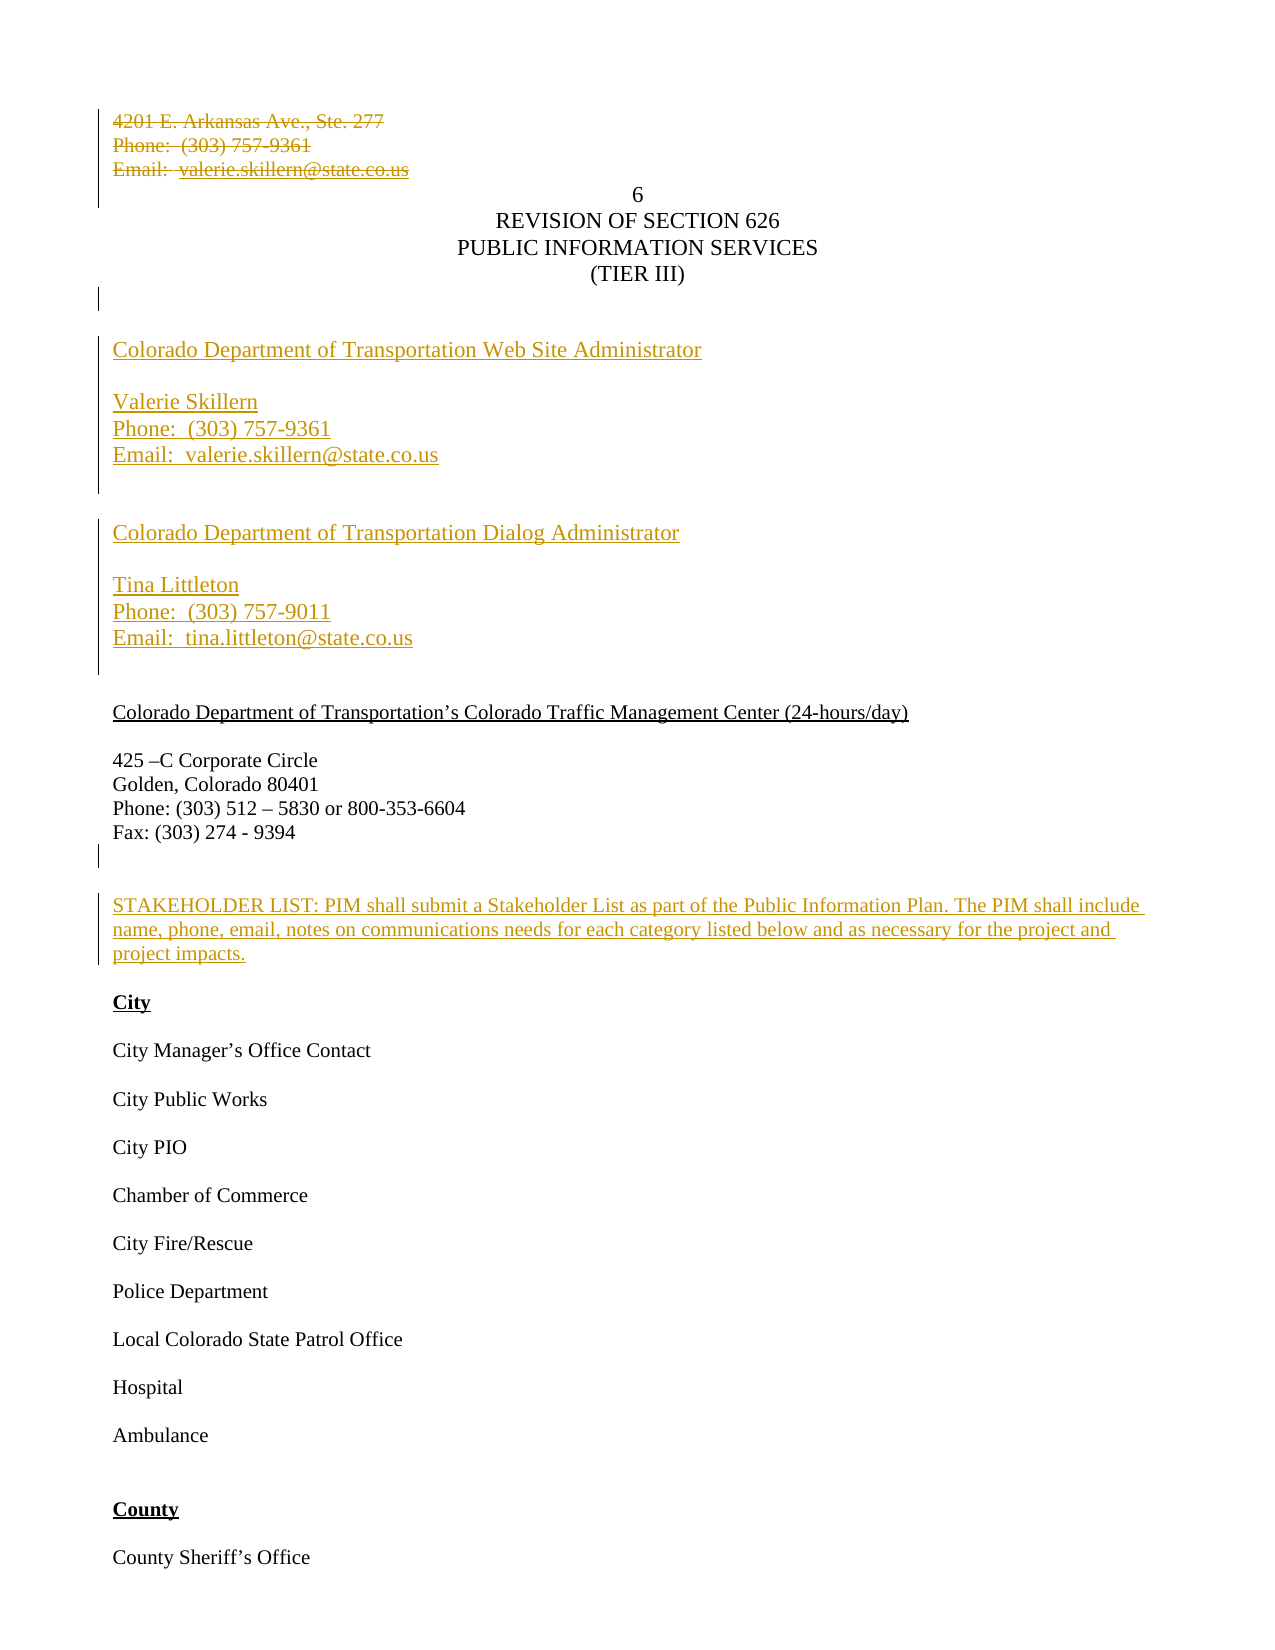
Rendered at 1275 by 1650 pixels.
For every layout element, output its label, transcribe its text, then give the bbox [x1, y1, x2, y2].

text 425 –C Corporate Circle [112, 748, 1162, 772]
text Golden, Colorado 80401 [112, 772, 1162, 796]
text City PIO [112, 1135, 1162, 1159]
text Chamber of Commerce [112, 1183, 1162, 1207]
text Local Colorado State Patrol Office [112, 1327, 1162, 1351]
text County Sheriff’s Office [112, 1545, 1162, 1569]
text Ambulance [112, 1423, 1162, 1447]
text Phone: (303) 512 – 5830 or 800-353-6604 [112, 796, 1162, 820]
text Fax: (303) 274 - 9394 [112, 820, 1162, 844]
text City [112, 990, 1162, 1014]
text REVISION OF SECTION 626 [112, 208, 1162, 234]
text Hospital [112, 1375, 1162, 1399]
text Police Department [112, 1279, 1162, 1303]
text City Fire/Rescue [112, 1231, 1162, 1255]
text City Manager’s Office Contact [112, 1038, 1162, 1062]
text City Public Works [112, 1087, 1162, 1111]
text PUBLIC INFORMATION SERVICES [112, 234, 1162, 260]
text Colorado Department of Transportation’s Colorado Traffic Management Center (24-hours/day) [112, 700, 1162, 724]
text (TIER III) [112, 260, 1162, 287]
text County [112, 1497, 1162, 1521]
text 6 [112, 181, 1162, 208]
